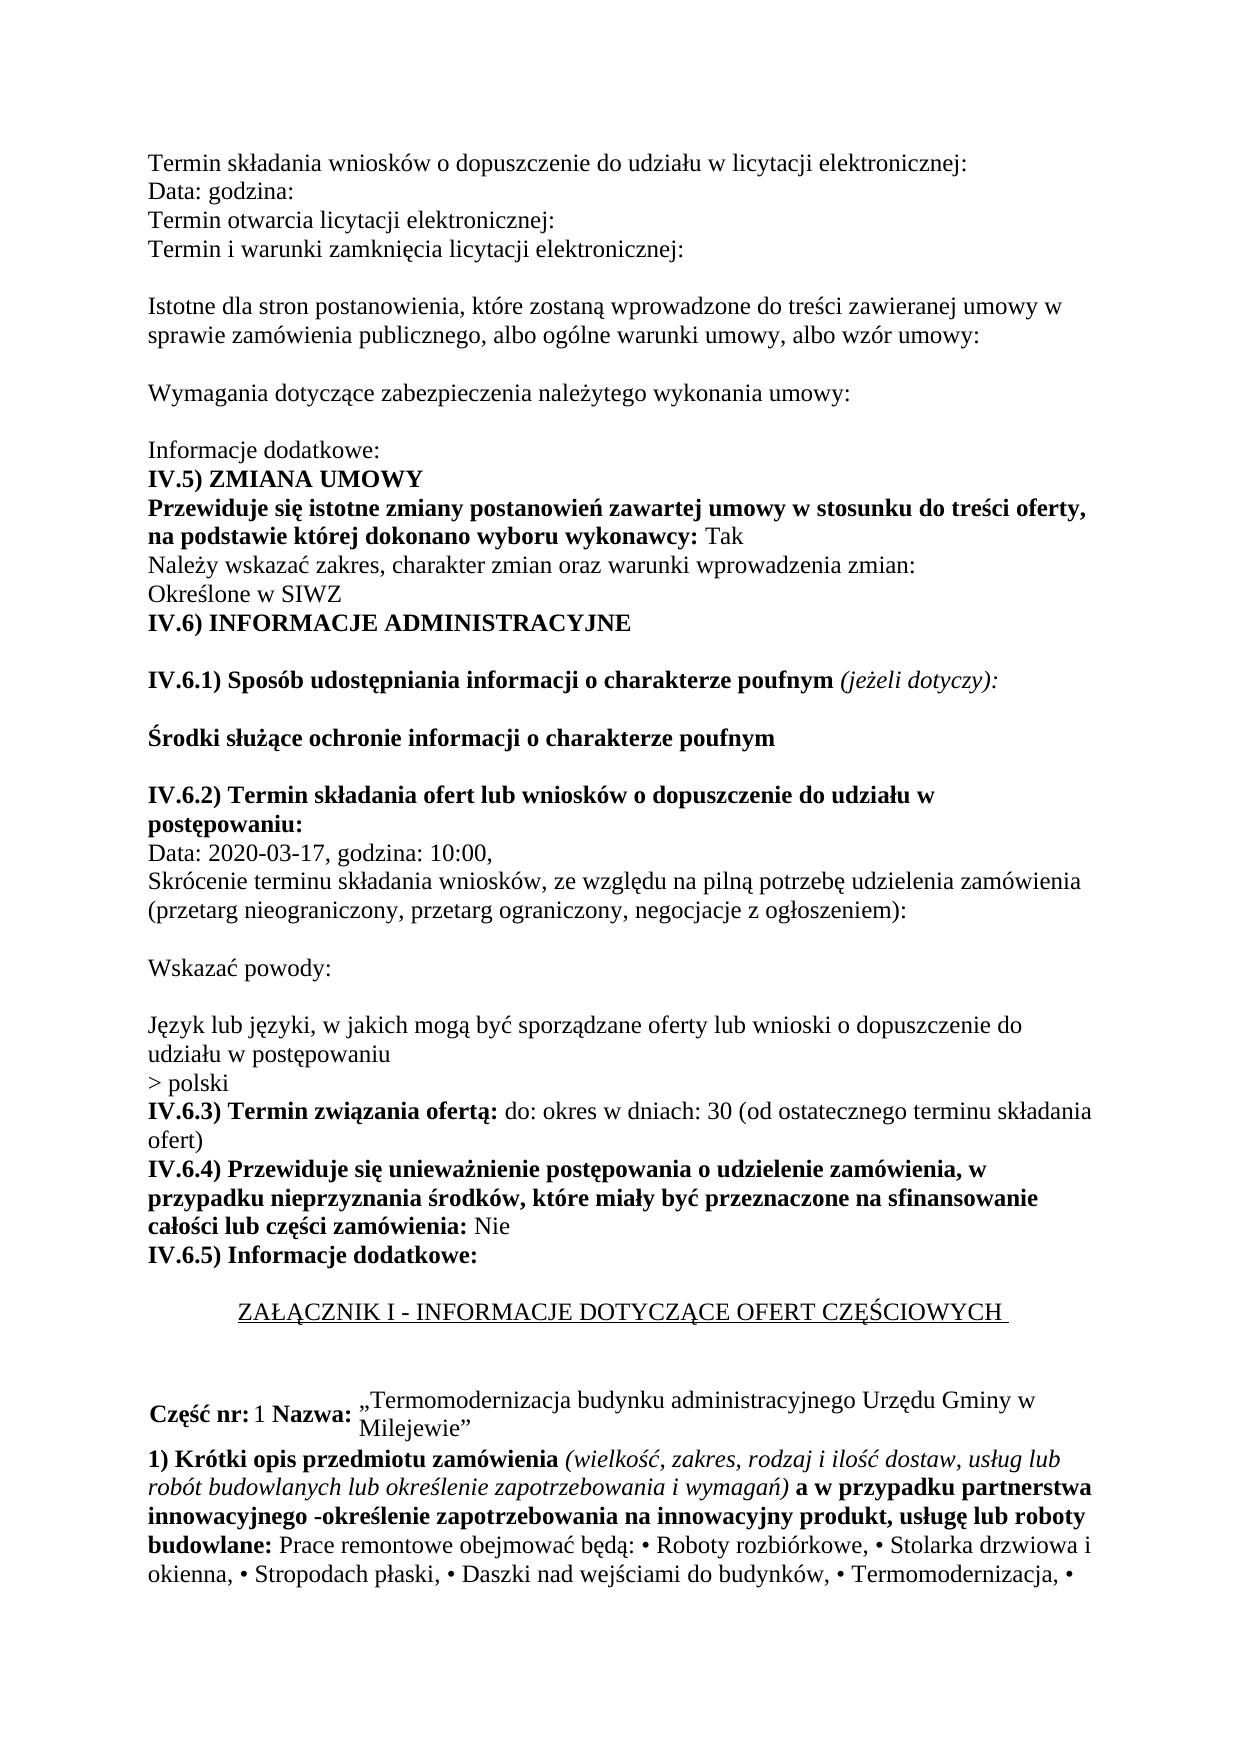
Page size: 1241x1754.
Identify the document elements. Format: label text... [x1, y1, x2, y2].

table_header Część nr: [148, 1383, 251, 1444]
text Informacje dodatkowe: [148, 406, 1093, 464]
table_header Nazwa: [270, 1383, 357, 1444]
text Termin składania wniosków o dopuszczenie do udziału w licytacji elektronicznej: Data: godzina: Termin otwarcia licytacji elektronicznej: [148, 148, 1093, 234]
text Wymagania dotyczące zabezpieczenia należytego wykonania umowy: [148, 349, 1093, 406]
table_header 1 [251, 1383, 270, 1444]
table_header „Termomodernizacja budynku administracyjnego Urzędu Gminy w Milejewie” [357, 1383, 1093, 1444]
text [148, 1444, 1093, 1587]
text ZAŁĄCZNIK I - INFORMACJE DOTYCZĄCE OFERT CZĘŚCIOWYCH [148, 1297, 1093, 1326]
text IV.5) ZMIANA UMOWY Przewiduje się istotne zmiany postanowień zawartej umowy w stosunku do treści oferty, na podstawie której dokonano wyboru wykonawcy: Tak Należy wskazać zakres, charakter zmian oraz warunki wprowadzenia zmian: Określone w SIWZ IV.6) INFORMACJE ADMINISTRACYJNE IV.6.1) Sposób udostępniania informacji o charakterze poufnym (jeżeli dotyczy): Środki służące ochronie informacji o charakterze poufnym IV.6.2) Termin składania ofert lub wniosków o dopuszczenie do udziału w postępowaniu: Data: 2020-03-17, godzina: 10:00, Skrócenie terminu składania wniosków, ze względu na pilną potrzebę udzielenia zamówienia (przetarg nieograniczony, przetarg ograniczony, negocjacje z ogłoszeniem): Wskazać powody: Język lub języki, w jakich mogą być sporządzane oferty lub wnioski o dopuszczenie do udziału w postępowaniu > polski IV.6.3) Termin związania ofertą: do: okres w dniach: 30 (od ostatecznego terminu składania ofert) IV.6.4) Przewiduje się unieważnienie postępowania o udzielenie zamówienia, w przypadku nieprzyznania środków, które miały być przeznaczone na sfinansowanie całości lub części zamówienia: Nie IV.6.5) Informacje dodatkowe: [148, 464, 1093, 1297]
text Istotne dla stron postanowienia, które zostaną wprowadzone do treści zawieranej umowy w sprawie zamówienia publicznego, albo ogólne warunki umowy, albo wzór umowy: [148, 263, 1093, 349]
text Termin i warunki zamknięcia licytacji elektronicznej: [148, 234, 1093, 263]
